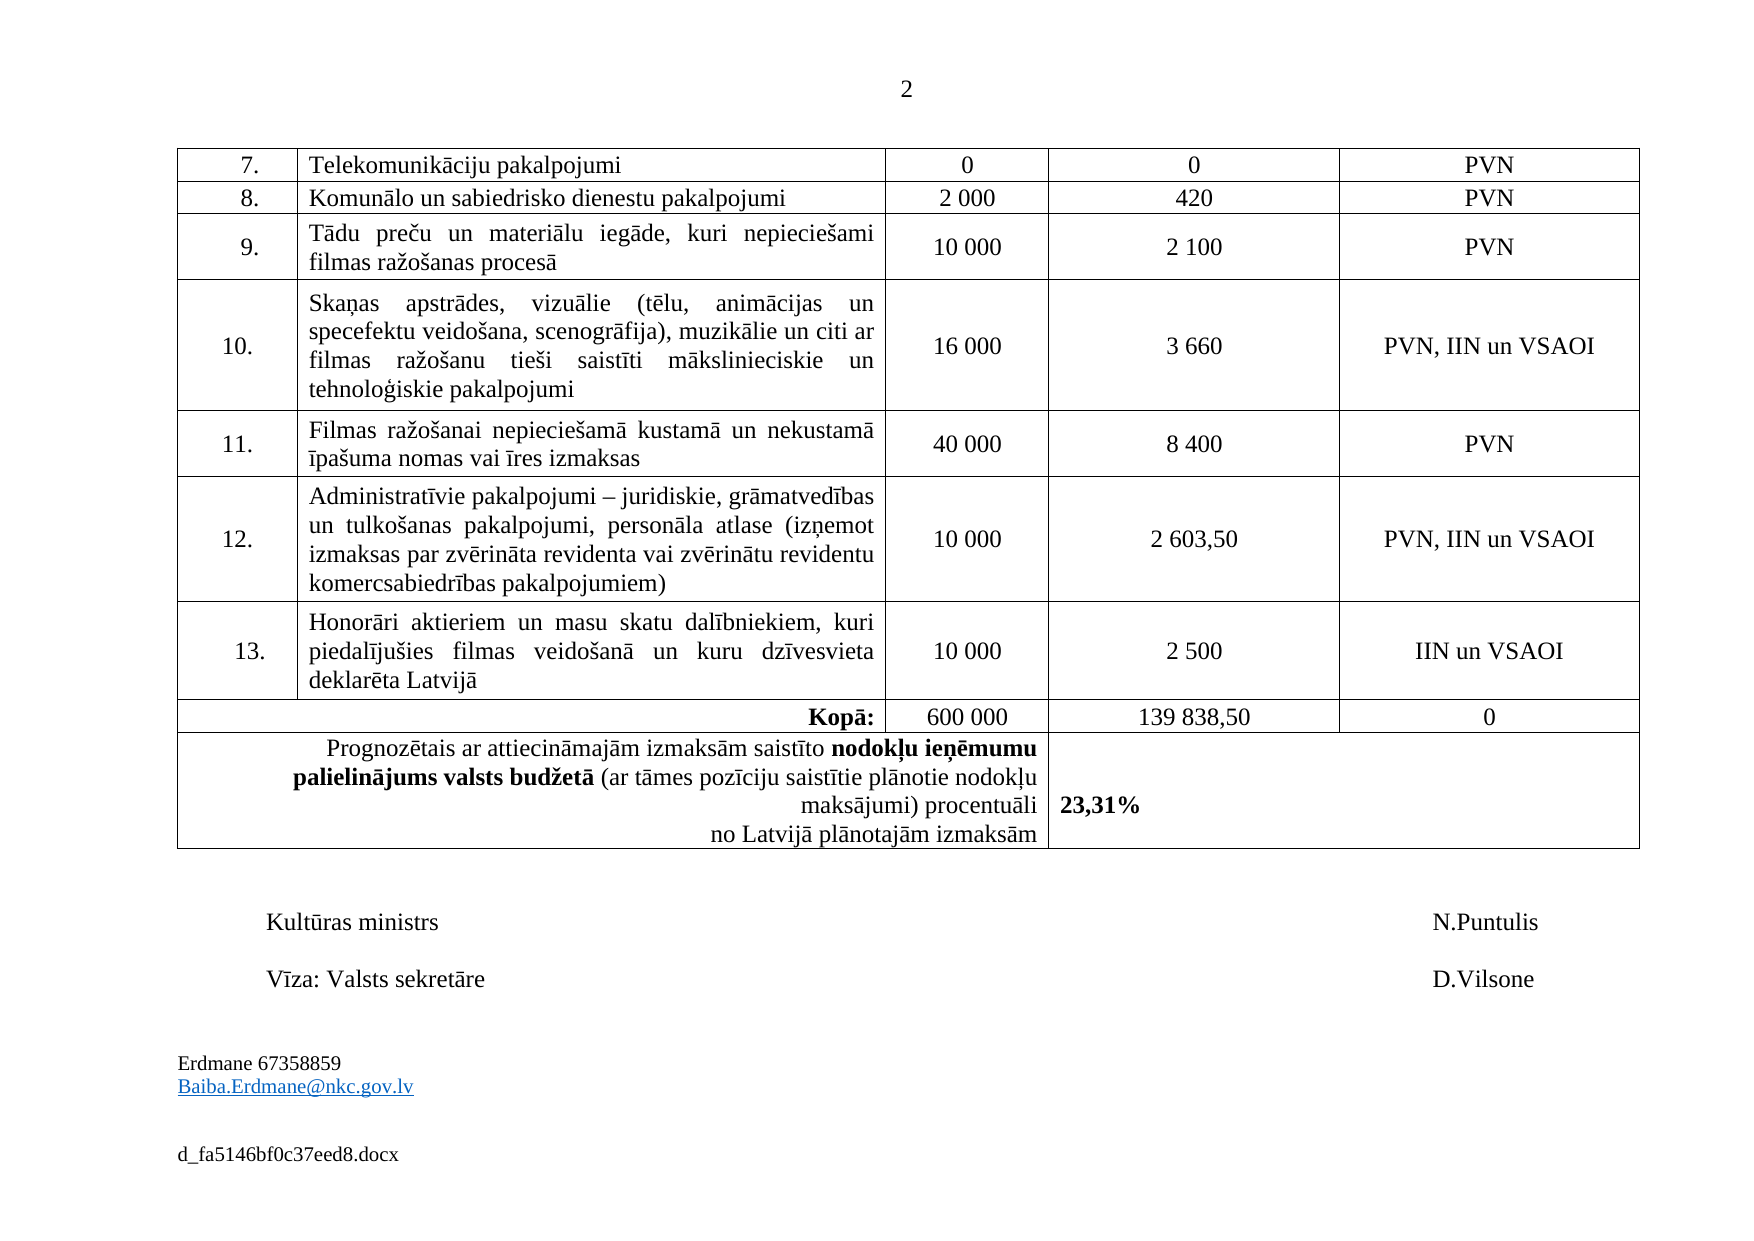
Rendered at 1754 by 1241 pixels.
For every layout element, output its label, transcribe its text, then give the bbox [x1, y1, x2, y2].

table_cell Komunālo un sabiedrisko dienestu pakalpojumi [298, 182, 885, 213]
table_cell 40 000 [886, 411, 1048, 476]
table_cell Kopā: [178, 700, 885, 732]
table_cell PVN, IIN un VSAOI [1340, 477, 1639, 601]
table_cell Prognozētais ar attiecināmajām izmaksām saistīto nodokļu ieņēmumu palielinājums valsts budžetā (ar tāmes pozīciju saistītie plānotie nodokļu maksājumi) procentuāli no Latvijā plānotajām izmaksām [178, 733, 1048, 848]
table_cell 420 [1049, 182, 1339, 213]
table_cell 8 400 [1049, 411, 1339, 476]
table_cell 9. [178, 214, 297, 279]
text Erdmane 67358859 [177, 1050, 1636, 1074]
table_cell 7. [178, 149, 297, 181]
text Kultūras ministrs N.Puntulis [177, 907, 1636, 935]
table_cell PVN [1340, 149, 1639, 181]
table_cell 2 000 [886, 182, 1048, 213]
table_cell 16 000 [886, 280, 1048, 410]
table_cell 23,31% [1049, 733, 1639, 848]
table_cell Administratīvie pakalpojumi – juridiskie, grāmatvedības un tulkošanas pakalpojumi, personāla atlase (izņemot izmaksas par zvērināta revidenta vai zvērinātu revidentu komercsabiedrības pakalpojumiem) [298, 477, 885, 601]
text Baiba.Erdmane@nkc.gov.lv [177, 1074, 1636, 1098]
table_cell 600 000 [886, 700, 1048, 732]
table_cell Filmas ražošanai nepieciešamā kustamā un nekustamā īpašuma nomas vai īres izmaksas [298, 411, 885, 476]
table_cell 3 660 [1049, 280, 1339, 410]
table_cell 0 [1049, 149, 1339, 181]
table_cell 8. [178, 182, 297, 213]
table_cell 0 [886, 149, 1048, 181]
table_cell Honorāri aktieriem un masu skatu dalībniekiem, kuri piedalījušies filmas veidošanā un kuru dzīvesvieta deklarēta Latvijā [298, 602, 885, 699]
table_cell 139 838,50 [1049, 700, 1339, 732]
table_cell 10. [178, 280, 297, 410]
table_cell 12. [178, 477, 297, 601]
table_cell Skaņas apstrādes, vizuālie (tēlu, animācijas un specefektu veidošana, scenogrāfija), muzikālie un citi ar filmas ražošanu tieši saistīti mākslinieciskie un tehnoloģiskie pakalpojumi [298, 280, 885, 410]
table_cell PVN, IIN un VSAOI [1340, 280, 1639, 410]
table_cell 10 000 [886, 214, 1048, 279]
text Vīza: Valsts sekretāre D.Vilsone [177, 964, 1636, 993]
table_cell 0 [1340, 700, 1639, 732]
table_cell 13. [178, 602, 297, 699]
table_cell 2 100 [1049, 214, 1339, 279]
table_cell IIN un VSAOI [1340, 602, 1639, 699]
table_cell Telekomunikāciju pakalpojumi [298, 149, 885, 181]
table_cell 10 000 [886, 602, 1048, 699]
table_cell PVN [1340, 182, 1639, 213]
table_cell PVN [1340, 214, 1639, 279]
table_cell PVN [1340, 411, 1639, 476]
table_cell 10 000 [886, 477, 1048, 601]
table_cell 2 500 [1049, 602, 1339, 699]
table_cell Tādu preču un materiālu iegāde, kuri nepieciešami filmas ražošanas procesā [298, 214, 885, 279]
table_cell 2 603,50 [1049, 477, 1339, 601]
table_cell 11. [178, 411, 297, 476]
